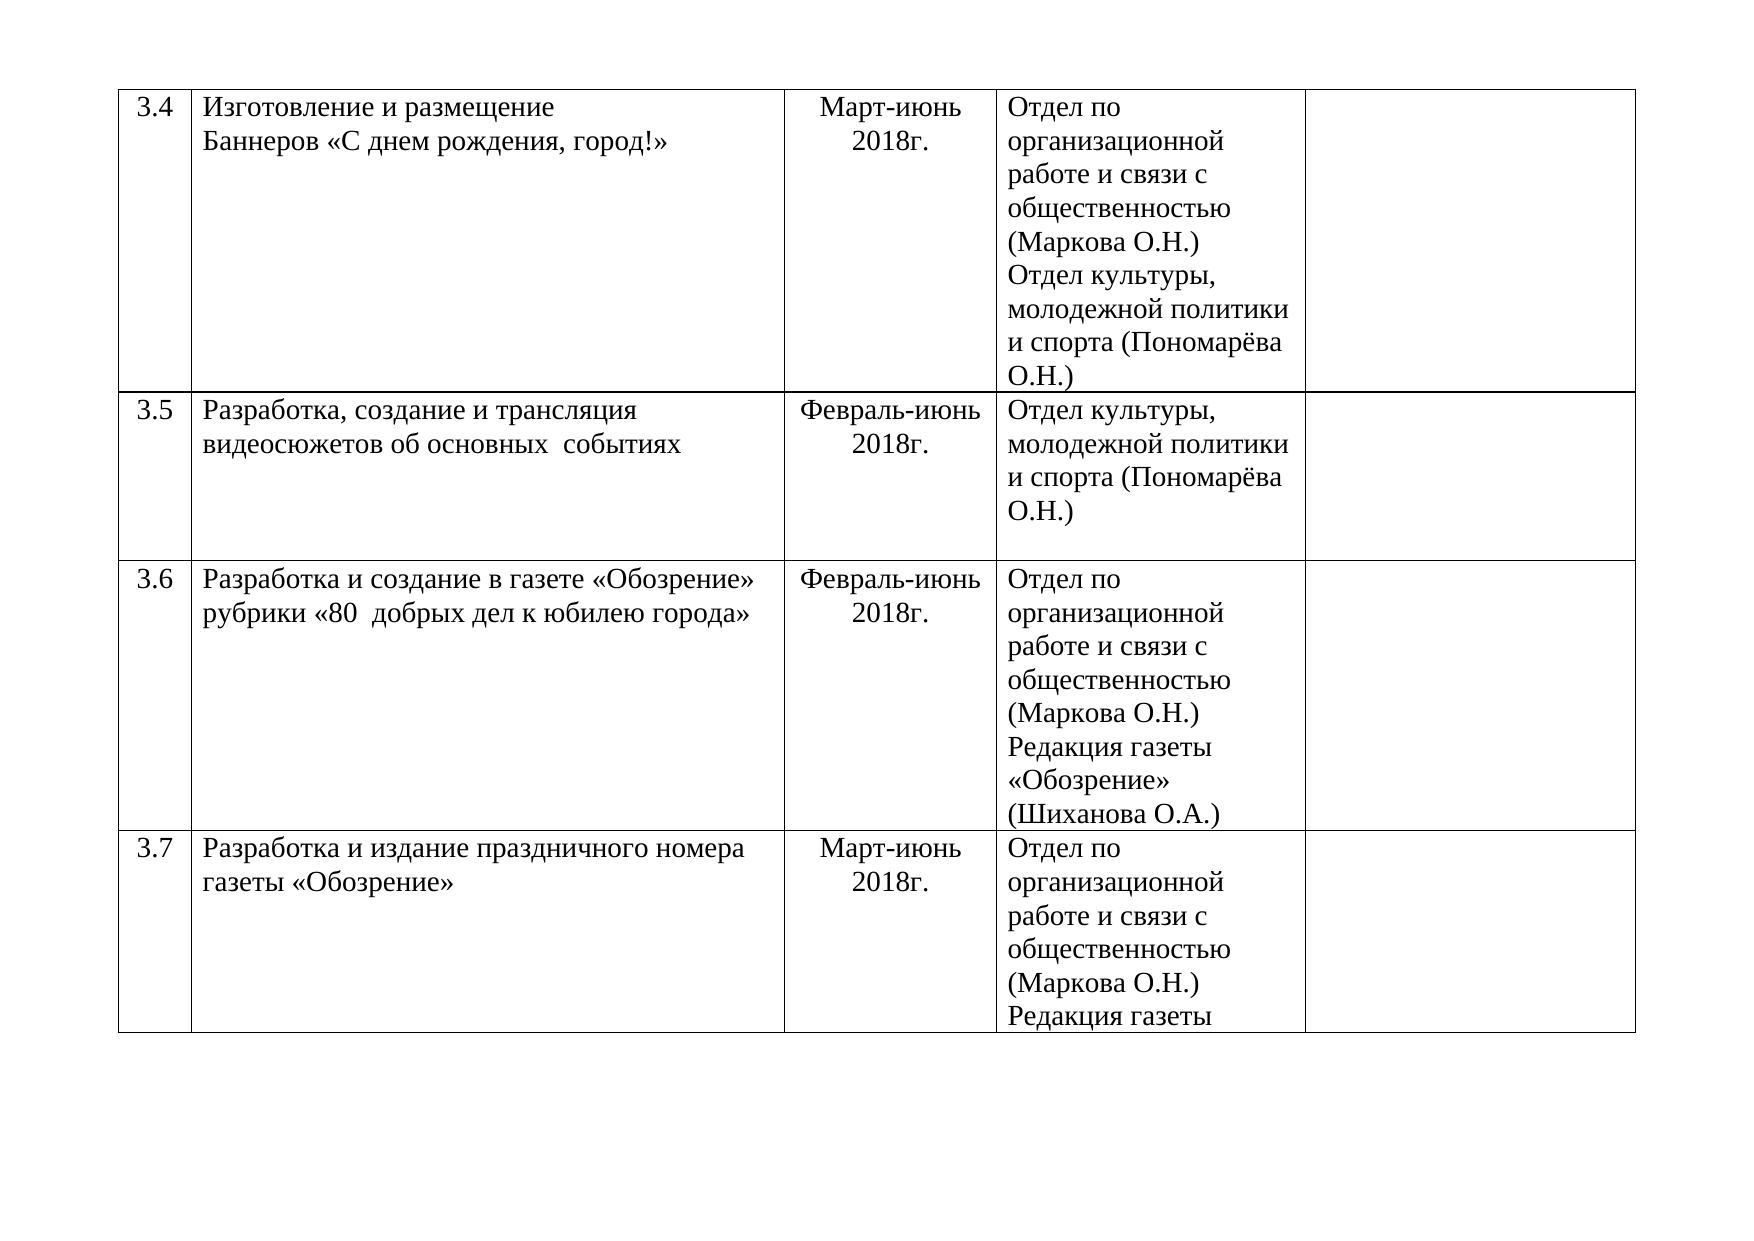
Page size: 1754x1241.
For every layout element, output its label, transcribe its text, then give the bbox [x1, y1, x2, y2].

table_cell Февраль-июнь 2018г. [785, 561, 996, 829]
table_cell Отдел по организационной работе и связи с общественностью (Маркова О.Н.) Редакция газеты «Обозрение» (Шиханова О.А.) [997, 561, 1305, 829]
table_cell 3.7 [119, 831, 191, 1032]
table_cell 3.6 [119, 561, 191, 829]
table_cell [1306, 561, 1635, 829]
table_cell Отдел культуры, молодежной политики и спорта (Пономарёва О.Н.) [997, 393, 1305, 560]
table_cell Отдел по организационной работе и связи с общественностью (Маркова О.Н.) Отдел культуры, молодежной политики и спорта (Пономарёва О.Н.) [997, 90, 1305, 391]
table_cell Разработка, создание и трансляция видеосюжетов об основных событиях [192, 393, 784, 560]
table_cell 3.5 [119, 393, 191, 560]
table_cell Февраль-июнь 2018г. [785, 393, 996, 560]
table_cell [997, 831, 1305, 1032]
table_cell Изготовление и размещение Баннеров «С днем рождения, город!» [192, 90, 784, 391]
table_cell Разработка и создание в газете «Обозрение» рубрики «80 добрых дел к юбилею города» [192, 561, 784, 829]
table_cell Март-июнь 2018г. [785, 831, 996, 1032]
table_cell [1306, 831, 1635, 1032]
table_cell [1306, 90, 1635, 391]
table_cell [1306, 393, 1635, 560]
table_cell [192, 831, 784, 1032]
table_cell Март-июнь 2018г. [785, 90, 996, 391]
table_cell 3.4 [119, 90, 191, 391]
